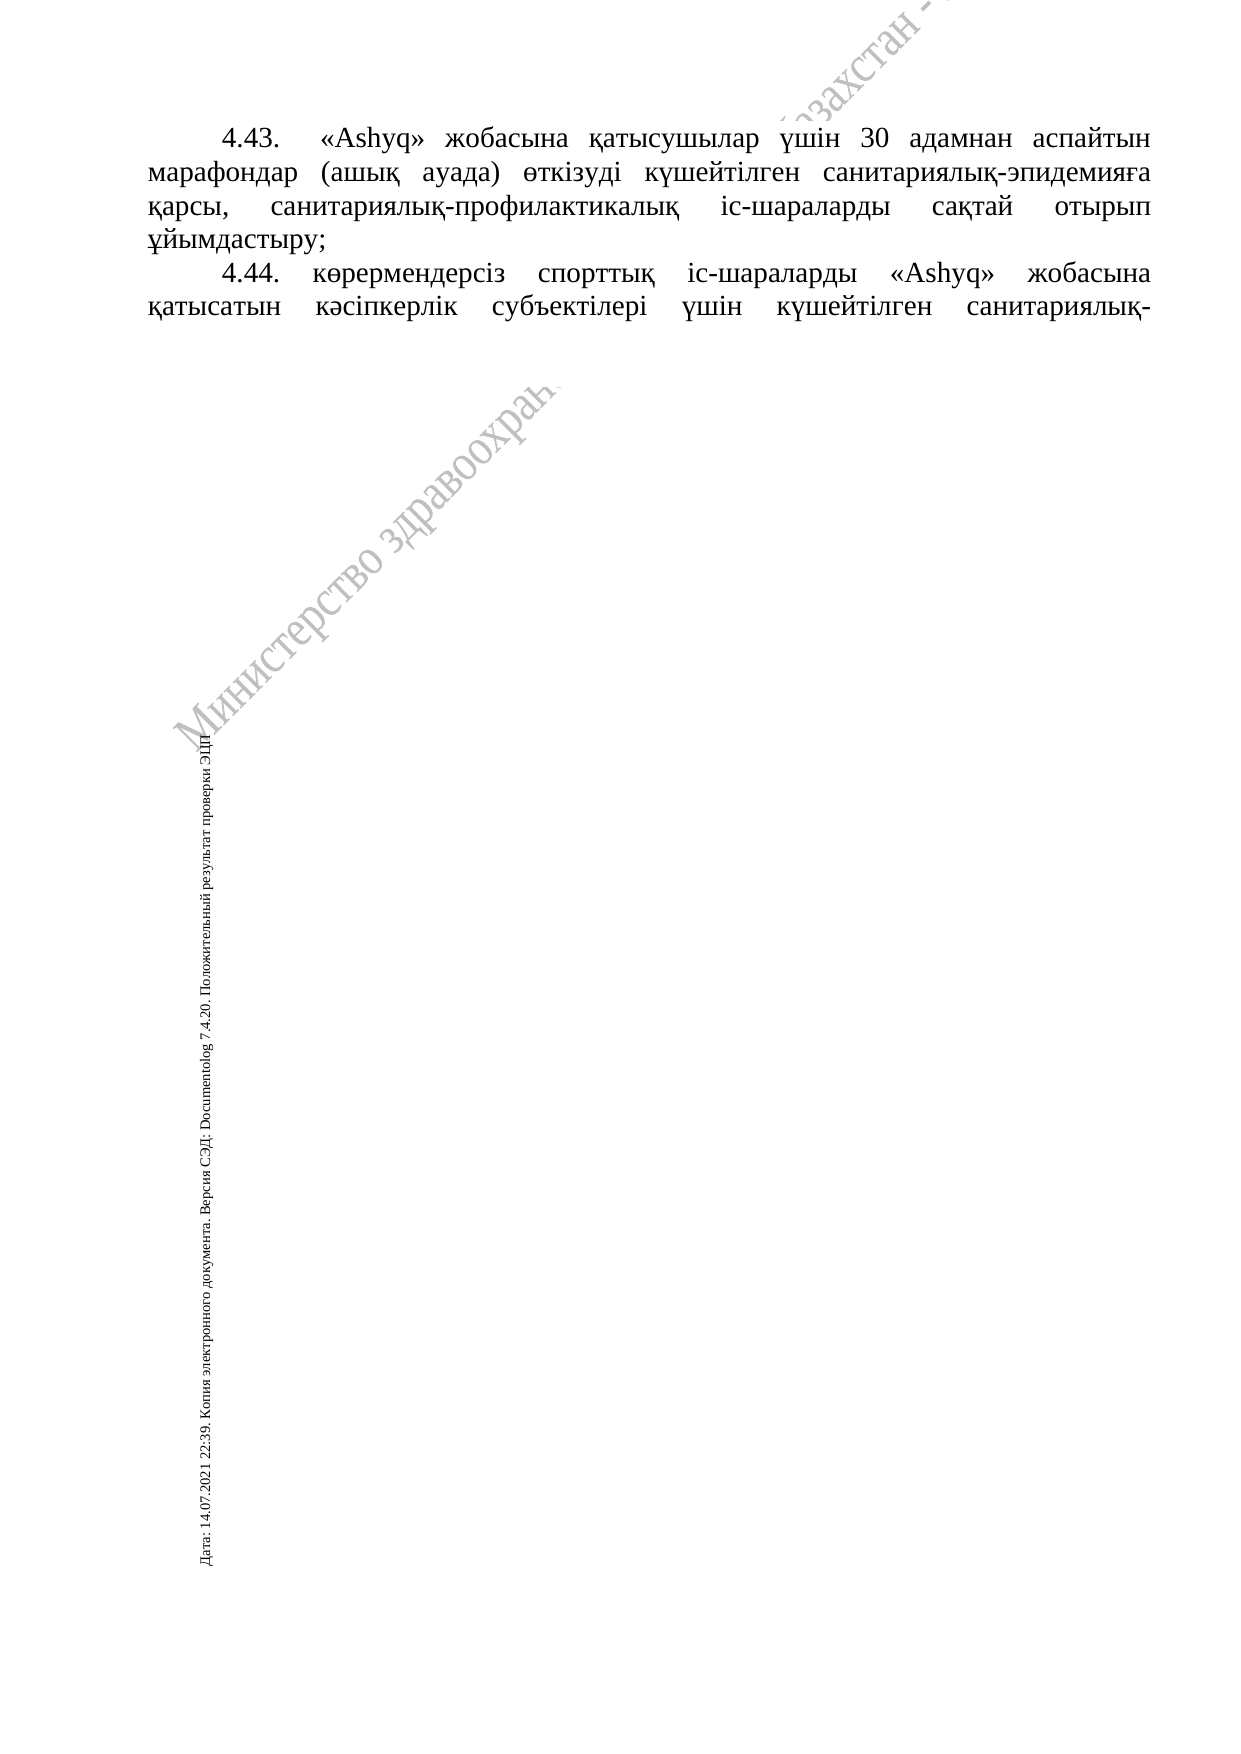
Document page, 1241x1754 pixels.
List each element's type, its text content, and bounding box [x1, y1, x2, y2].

text 4.43. «Ashyq» жобасына қатысушылар үшін 30 адамнан аспайтын марафондар (ашық ауада) өткізуді күшейтілген санитариялық-эпидемияға қарсы, санитариялық-профилактикалық іс-шараларды сақтай отырып ұйымдастыру; [148, 121, 1152, 255]
text 4.44. көрермендерсіз спорттық іс-шараларды «Ashyq» жобасына қатысатын кәсіпкерлік субъектілері үшін күшейтілген санитариялық-эпидемияға қарсы, санитариялық-профилактикалық іс-шараларды сақтай отырып ұйымдастыру; [148, 255, 1152, 386]
